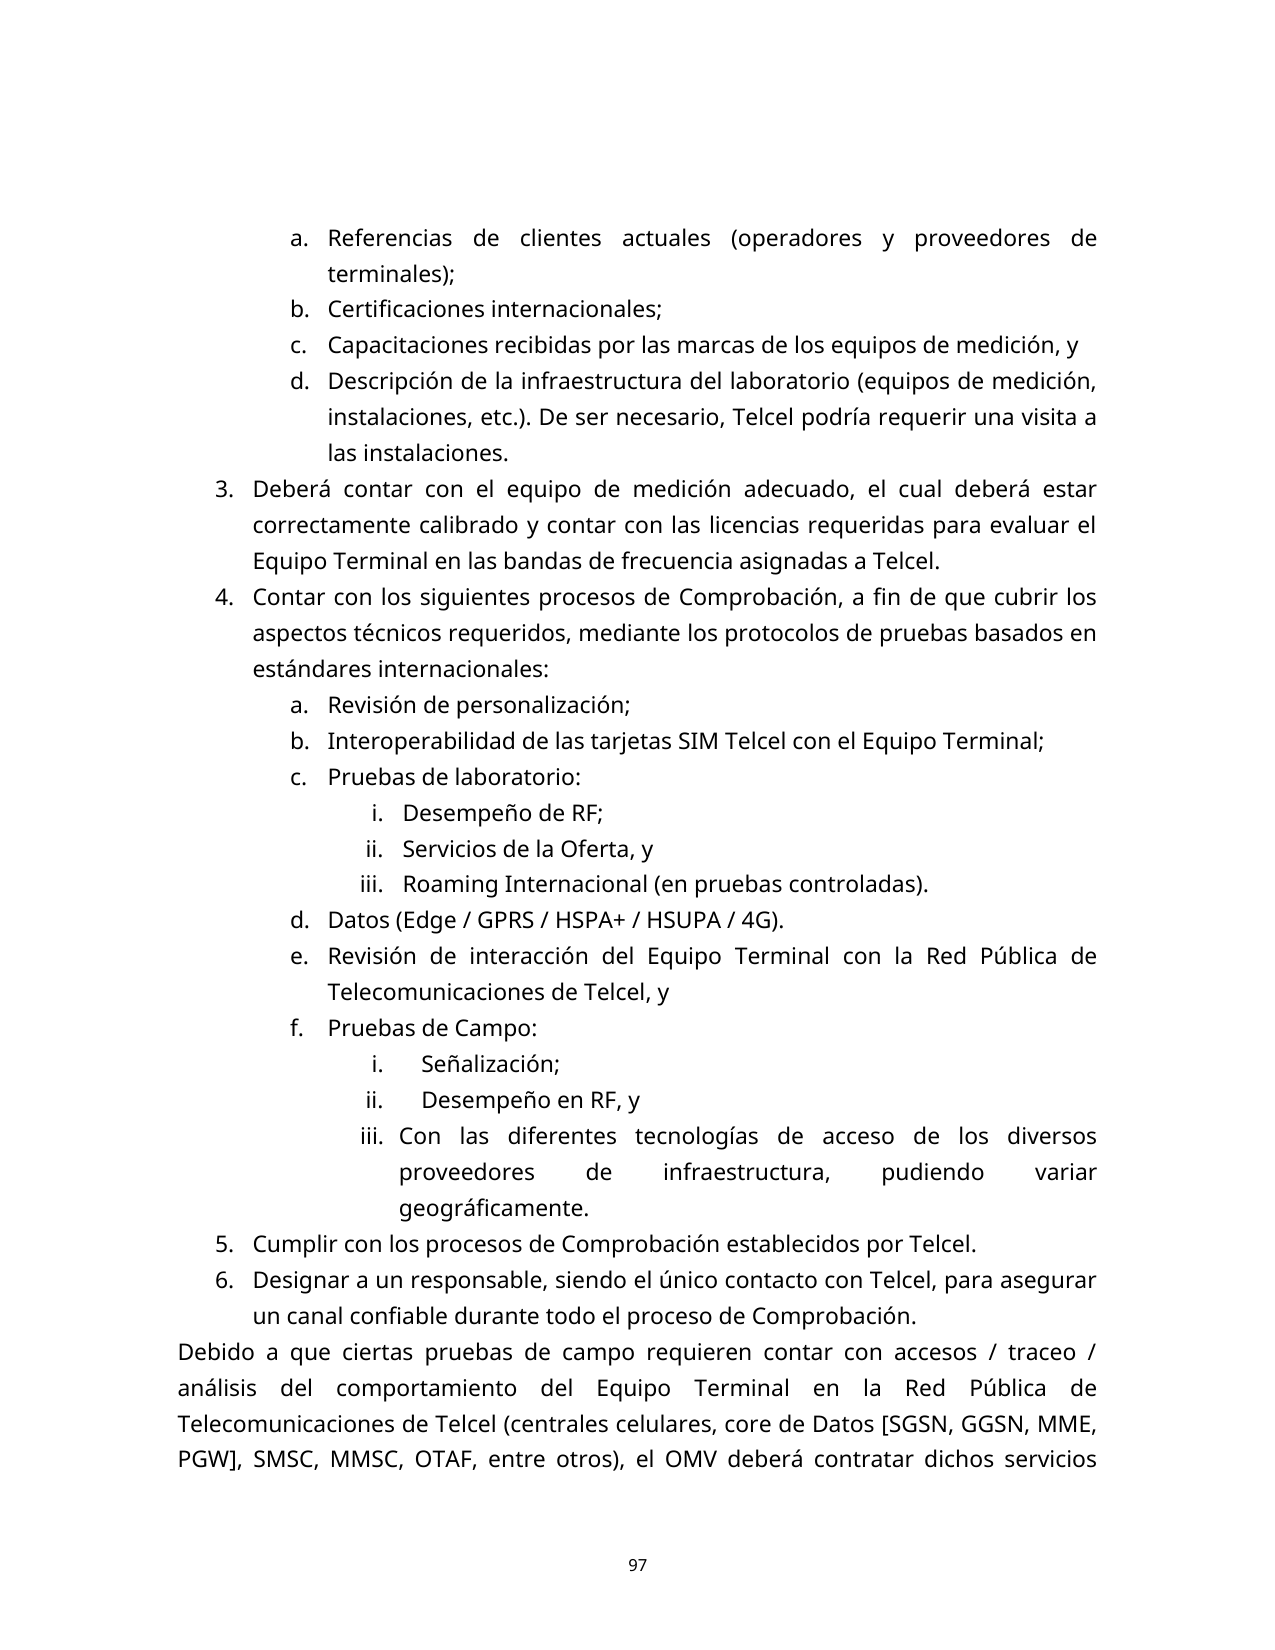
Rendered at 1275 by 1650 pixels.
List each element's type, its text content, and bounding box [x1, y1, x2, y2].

list Pruebas de Campo: [290, 1012, 1098, 1043]
list Con las diferentes tecnologías de acceso de los diversos proveedores de infraestructura, pudiendo variar geográficamente. [384, 1120, 1098, 1223]
list Contar con los siguientes procesos de Comprobación, a fin de que cubrir los aspectos técnicos requeridos, mediante los protocolos de pruebas basados en estándares internacionales: [215, 581, 1098, 684]
list Interoperabilidad de las tarjetas SIM Telcel con el Equipo Terminal; [290, 725, 1098, 756]
list Certificaciones internacionales; [290, 293, 1098, 325]
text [177, 1336, 1098, 1475]
list Cumplir con los procesos de Comprobación establecidos por Telcel. [215, 1228, 1098, 1259]
list Revisión de personalización; [290, 689, 1098, 720]
list Desempeño en RF, y [383, 1084, 1098, 1115]
list Datos (Edge / GPRS / HSPA+ / HSUPA / 4G). [290, 904, 1098, 936]
list Capacitaciones recibidas por las marcas de los equipos de medición, y [290, 329, 1098, 361]
list Roaming Internacional (en pruebas controladas). [383, 868, 1098, 900]
list Revisión de interacción del Equipo Terminal con la Red Pública de Telecomunicaciones de Telcel, y [290, 940, 1098, 1007]
list Desempeño de RF; [383, 797, 1098, 828]
list Designar a un responsable, siendo el único contacto con Telcel, para asegurar un canal confiable durante todo el proceso de Comprobación. [215, 1264, 1098, 1331]
list Deberá contar con el equipo de medición adecuado, el cual deberá estar correctamente calibrado y contar con las licencias requeridas para evaluar el Equipo Terminal en las bandas de frecuencia asignadas a Telcel. [215, 473, 1098, 576]
list Pruebas de laboratorio: [290, 761, 1098, 792]
list Señalización; [383, 1048, 1098, 1079]
list Referencias de clientes actuales (operadores y proveedores de terminales); [290, 222, 1098, 289]
list Descripción de la infraestructura del laboratorio (equipos de medición, instalaciones, etc.). De ser necesario, Telcel podría requerir una visita a las instalaciones. [290, 365, 1098, 468]
list Servicios de la Oferta, y [383, 832, 1098, 864]
